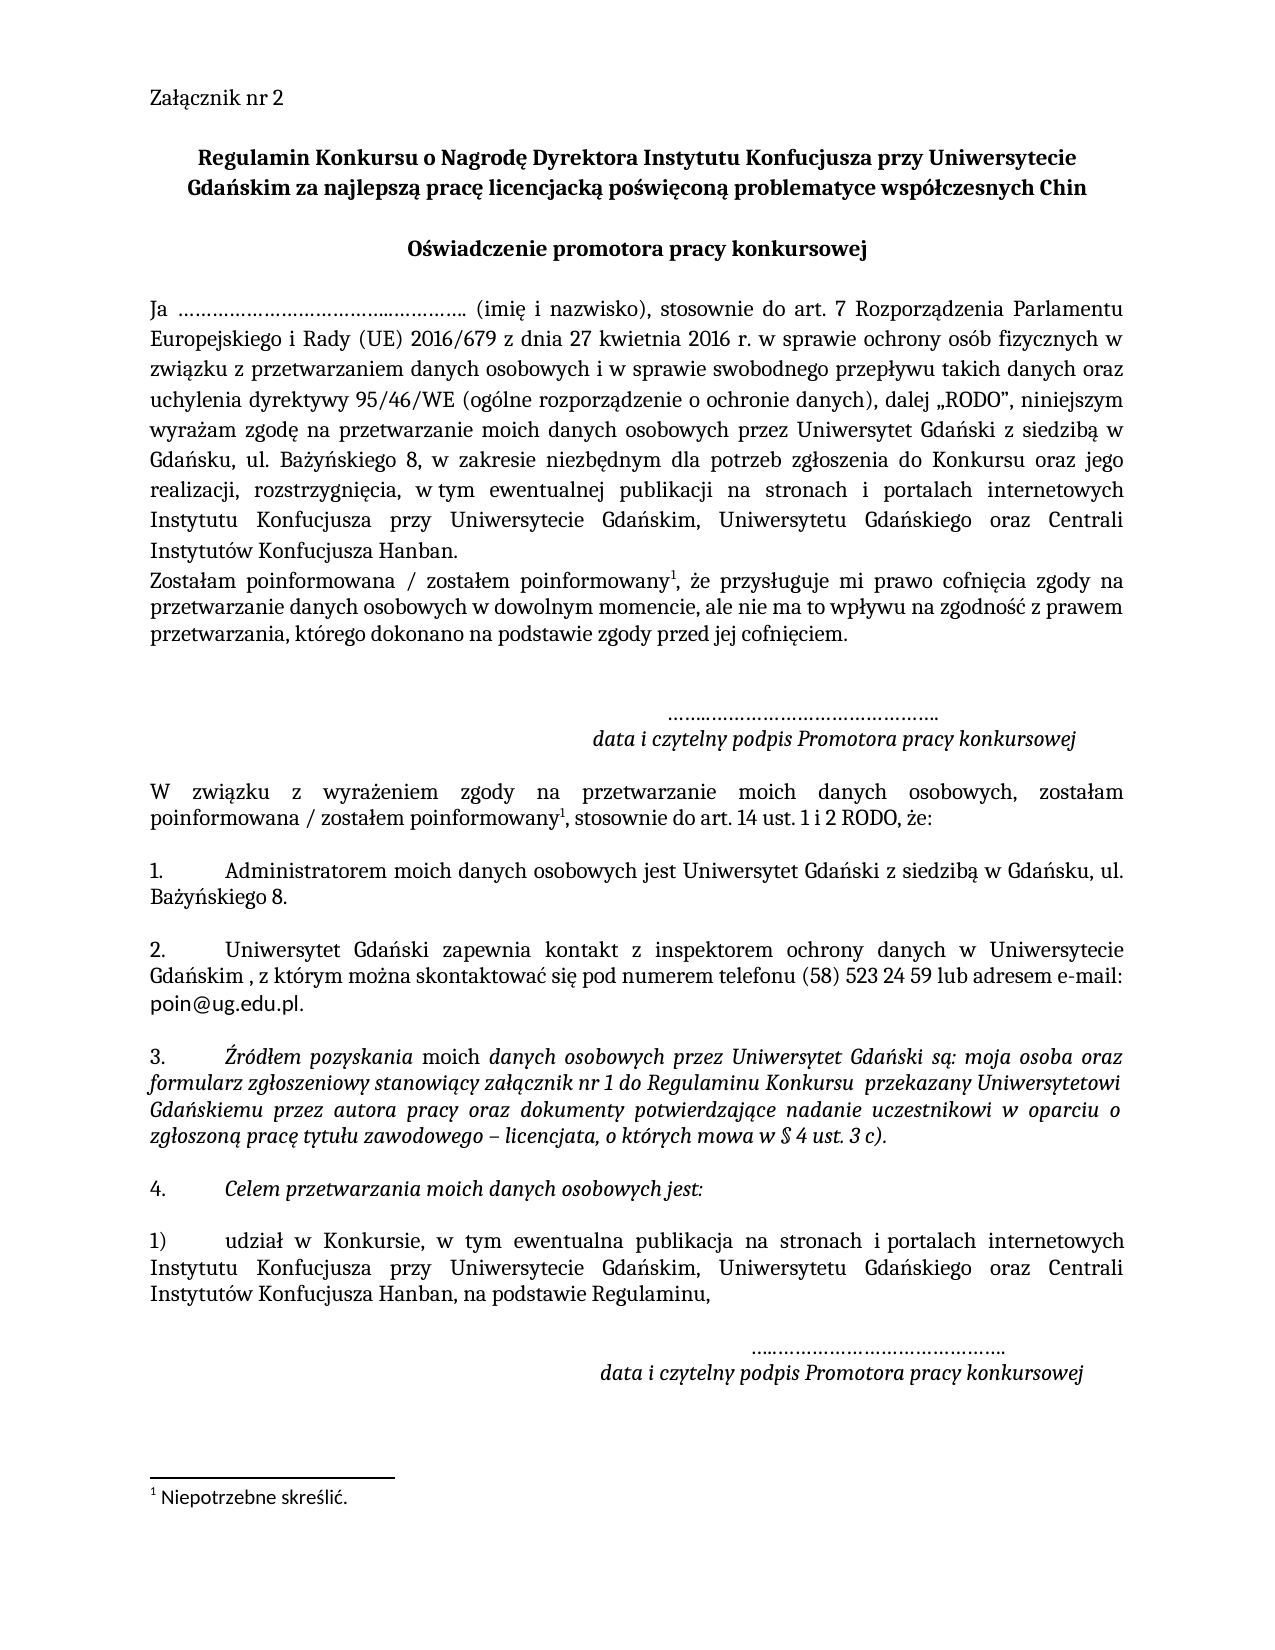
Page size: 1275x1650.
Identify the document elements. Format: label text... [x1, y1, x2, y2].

list udział w Konkursie, w tym ewentualna publikacja na stronach i portalach internetowych Instytutu Konfucjusza przy Uniwersytecie Gdańskim, Uniwersytetu Gdańskiego oraz Centrali Instytutów Konfucjusza Hanban, na podstawie Regulaminu, [150, 1228, 1125, 1307]
text data i czytelny podpis Promotora pracy konkursowej [525, 1360, 1125, 1386]
list Uniwersytet Gdański zapewnia kontakt z inspektorem ochrony danych w Uniwersytecie Gdańskim , z którym można skontaktować się pod numerem telefonu (58) 523 24 59 lub adresem e-mail: poin@ug.edu.pl. [150, 937, 1125, 1017]
text Ja ………………………………..…………. (imię i nazwisko), stosownie do art. 7 Rozporządzenia Parlamentu Europejskiego i Rady (UE) 2016/679 z dnia 27 kwietnia 2016 r. w sprawie ochrony osób fizycznych w związku z przetwarzaniem danych osobowych i w sprawie swobodnego przepływu takich danych oraz uchylenia dyrektywy 95/46/WE (ogólne rozporządzenie o ochronie danych), dalej „RODO”, niniejszym wyrażam zgodę na przetwarzanie moich danych osobowych przez Uniwersytet Gdański z siedzibą w Gdańsku, ul. Bażyńskiego 8, w zakresie niezbędnym dla potrzeb zgłoszenia do Konkursu oraz jego realizacji, rozstrzygnięcia, w tym ewentualnej publikacji na stronach i portalach internetowych Instytutu Konfucjusza przy Uniwersytecie Gdańskim, Uniwersytetu Gdańskiego oraz Centrali Instytutów Konfucjusza Hanban. [150, 296, 1125, 564]
list Celem przetwarzania moich danych osobowych jest: [150, 1176, 1125, 1202]
list Administratorem moich danych osobowych jest Uniwersytet Gdański z siedzibą w Gdańsku, ul. Bażyńskiego 8. [150, 858, 1125, 910]
text W związku z wyrażeniem zgody na przetwarzanie moich danych osobowych, zostałam poinformowana / zostałem poinformowany1, stosownie do art. 14 ust. 1 i 2 RODO, że: [150, 778, 1125, 831]
text Regulamin Konkursu o Nagrodę Dyrektora Instytutu Konfucjusza przy Uniwersytecie Gdańskim za najlepszą pracę licencjacką poświęconą problematyce współczesnych Chin [150, 145, 1125, 201]
text data i czytelny podpis Promotora pracy konkursowej [549, 726, 1125, 752]
text Załącznik nr 2 [150, 84, 1125, 111]
text Zostałam poinformowana / zostałem poinformowany, że przysługuje mi prawo cofnięcia zgody na przetwarzanie danych osobowych w dowolnym momencie, ale nie ma to wpływu na zgodność z prawem przetwarzania, którego dokonano na podstawie zgody przed jej cofnięciem. [150, 568, 1125, 647]
text …..…………………………………. [675, 1334, 1125, 1360]
text ……..…………………………………. [592, 699, 1125, 726]
text Oświadczenie promotora pracy konkursowej [150, 235, 1125, 262]
list Źródłem pozyskania moich danych osobowych przez Uniwersytet Gdański są: moja osoba oraz formularz zgłoszeniowy stanowiący załącznik nr 1 do Regulaminu Konkursu przekazany Uniwersytetowi Gdańskiemu przez autora pracy oraz dokumenty potwierdzające nadanie uczestnikowi w oparciu o zgłoszoną pracę tytułu zawodowego – licencjata, o których mowa w § 4 ust. 3 c). [150, 1044, 1125, 1149]
